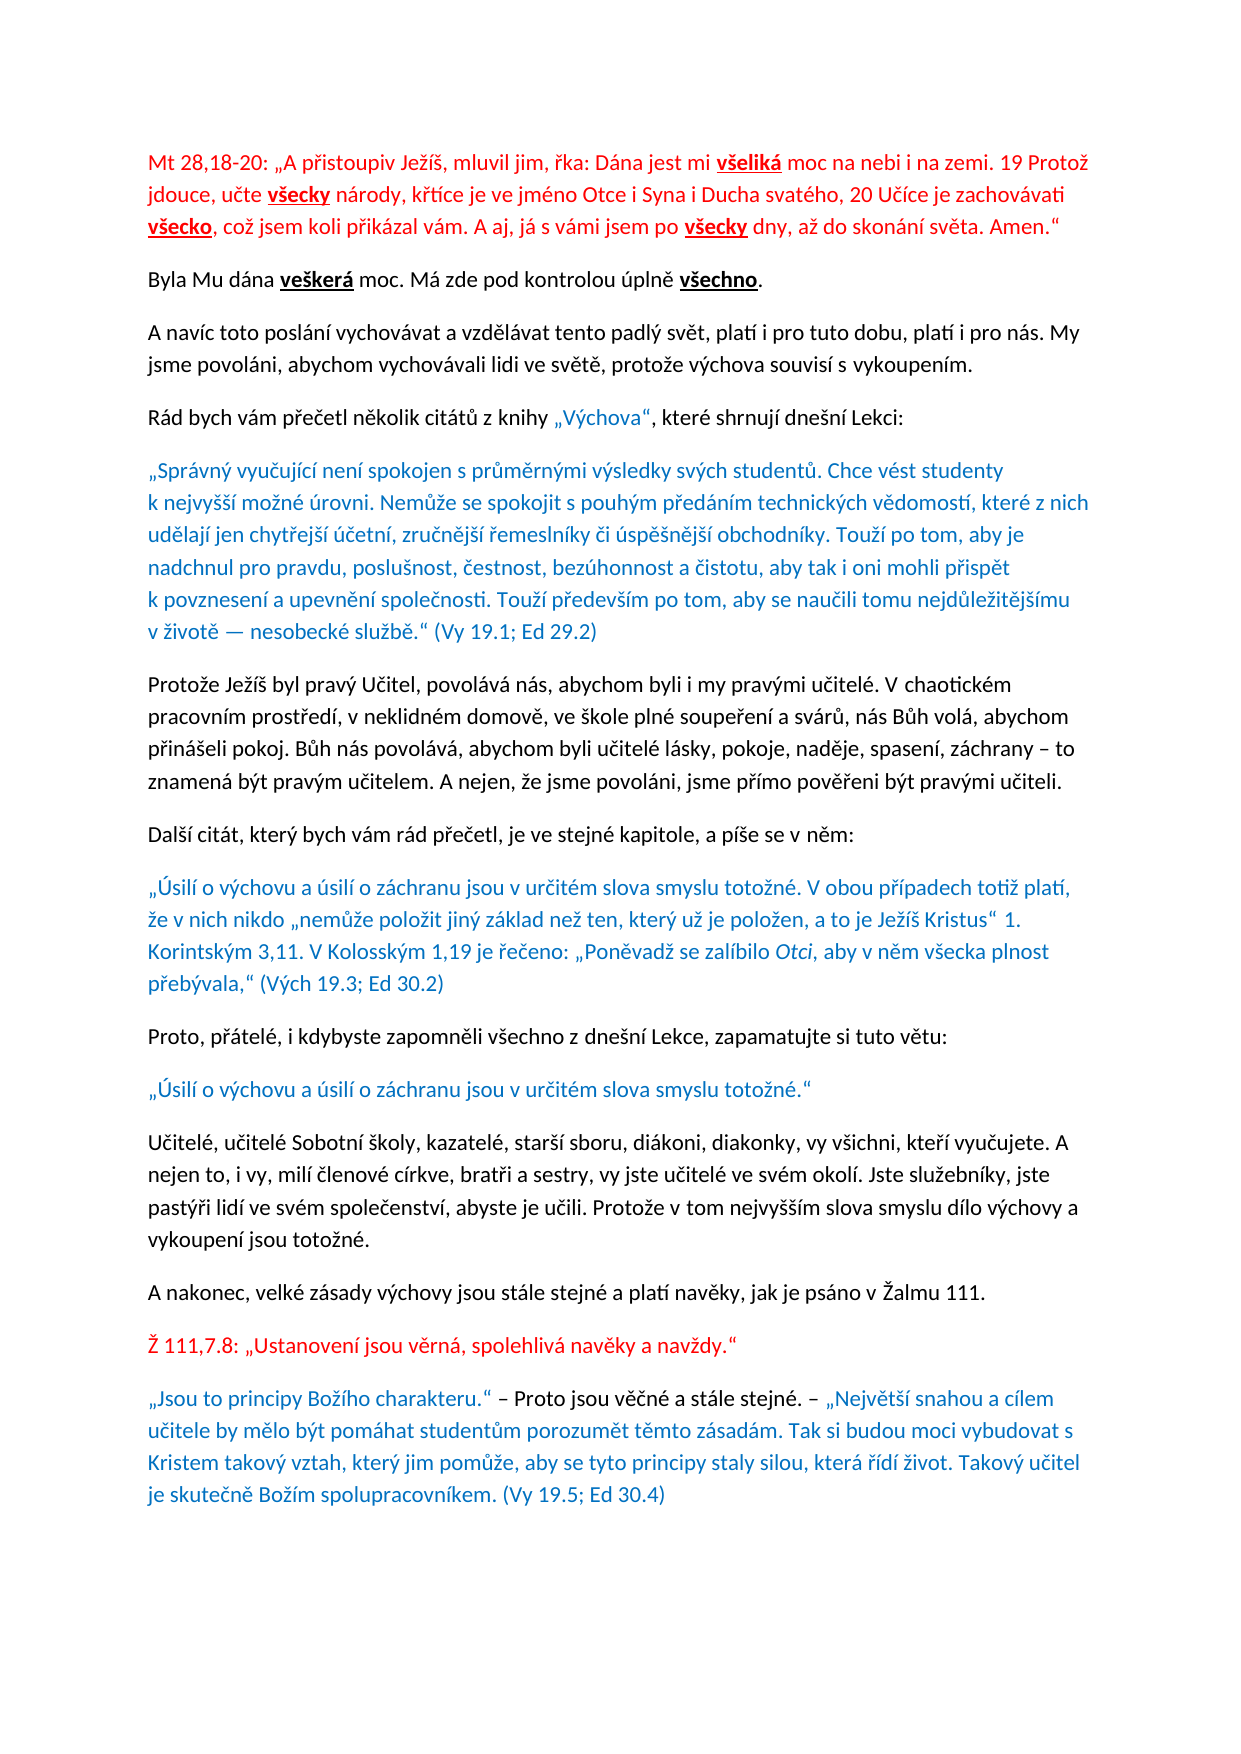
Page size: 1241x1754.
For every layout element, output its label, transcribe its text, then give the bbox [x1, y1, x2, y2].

text „Úsilí o výchovu a úsilí o záchranu jsou v určitém slova smyslu totožné. V obou případech totiž platí, že v nich nikdo „nemůže položit jiný základ než ten, který už je položen, a to je Ježíš Kristus“ 1. Korintským 3,11. V Kolosským 1,19 je řečeno: „Poněvadž se zalíbilo Otci, aby v něm všecka plnost přebývala,“ (Vých 19.3; Ed 30.2) [148, 873, 1093, 997]
text Protože Ježíš byl pravý Učitel, povolává nás, abychom byli i my pravými učitelé. V chaotickém pracovním prostředí, v neklidném domově, ve škole plné soupeření a svárů, nás Bůh volá, abychom přinášeli pokoj. Bůh nás povolává, abychom byli učitelé lásky, pokoje, naděje, spasení, záchrany – to znamená být pravým učitelem. A nejen, že jsme povoláni, jsme přímo pověřeni být pravými učiteli. [148, 670, 1093, 795]
text Proto, přátelé, i kdybyste zapomněli všechno z dnešní Lekce, zapamatujte si tuto větu: [148, 1022, 1093, 1050]
text Ž 111,7.8: „Ustanovení jsou věrná, spolehlivá navěky a navždy.“ [148, 1331, 1093, 1359]
text „Jsou to principy Božího charakteru.“ – Proto jsou věčné a stále stejné. – „Největší snahou a cílem učitele by mělo být pomáhat studentům porozumět těmto zásadám. Tak si budou moci vybudovat s Kristem takový vztah, který jim pomůže, aby se tyto principy staly silou, která řídí život. Takový učitel je skutečně Božím spolupracovníkem. (Vy 19.5; Ed 30.4) [148, 1384, 1093, 1509]
text „Správný vyučující není spokojen s průměrnými výsledky svých studentů. Chce vést studenty k nejvyšší možné úrovni. Nemůže se spokojit s pouhým předáním technických vědomostí, které z nich udělají jen chytřejší účetní, zručnější řemeslníky či úspěšnější obchodníky. Touží po tom, aby je nadchnul pro pravdu, poslušnost, čestnost, bezúhonnost a čistotu, aby tak i oni mohli přispět k povznesení a upevnění společnosti. Touží především po tom, aby se naučili tomu nejdůležitějšímu v životě — nesobecké službě.“ (Vy 19.1; Ed 29.2) [148, 456, 1093, 645]
text Byla Mu dána veškerá moc. Má zde pod kontrolou úplně všechno. [148, 265, 1093, 293]
text Další citát, který bych vám rád přečetl, je ve stejné kapitole, a píše se v něm: [148, 820, 1093, 848]
text A nakonec, velké zásady výchovy jsou stále stejné a platí navěky, jak je psáno v Žalmu 111. [148, 1278, 1093, 1306]
text Mt 28,18-20: „A přistoupiv Ježíš, mluvil jim, řka: Dána jest mi všeliká moc na nebi i na zemi. 19 Protož jdouce, učte všecky národy, křtíce je ve jméno Otce i Syna i Ducha svatého, 20 Učíce je zachovávati všecko, což jsem koli přikázal vám. A aj, já s vámi jsem po všecky dny, až do skonání světa. Amen.“ [148, 148, 1093, 240]
text A navíc toto poslání vychovávat a vzdělávat tento padlý svět, platí i pro tuto dobu, platí i pro nás. My jsme povoláni, abychom vychovávali lidi ve světě, protože výchova souvisí s vykoupením. [148, 318, 1093, 378]
text Rád bych vám přečetl několik citátů z knihy „Výchova“, které shrnují dnešní Lekci: [148, 403, 1093, 431]
text „Úsilí o výchovu a úsilí o záchranu jsou v určitém slova smyslu totožné.“ [148, 1075, 1093, 1103]
text Učitelé, učitelé Sobotní školy, kazatelé, starší sboru, diákoni, diakonky, vy všichni, kteří vyučujete. A nejen to, i vy, milí členové církve, bratři a sestry, vy jste učitelé ve svém okolí. Jste služebníky, jste pastýři lidí ve svém společenství, abyste je učili. Protože v tom nejvyšším slova smyslu dílo výchovy a vykoupení jsou totožné. [148, 1128, 1093, 1253]
